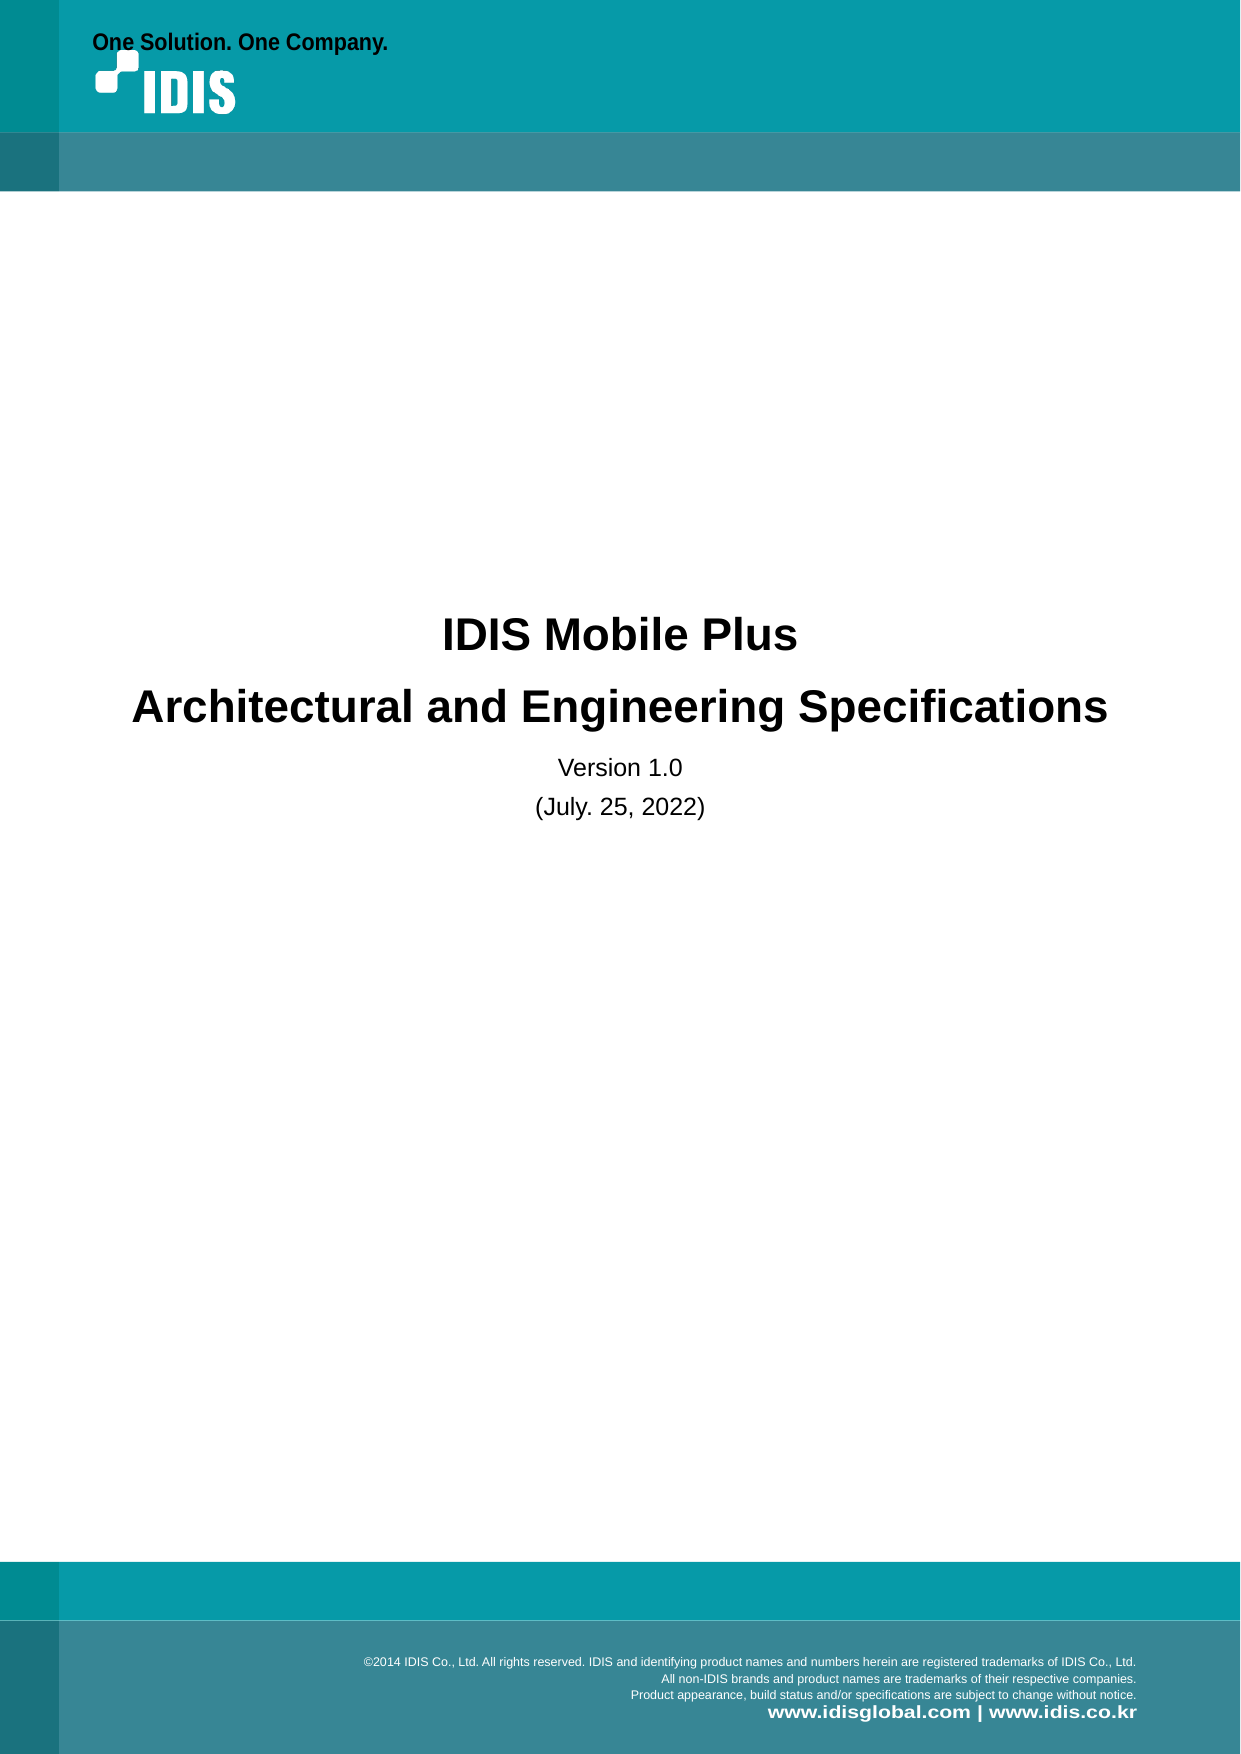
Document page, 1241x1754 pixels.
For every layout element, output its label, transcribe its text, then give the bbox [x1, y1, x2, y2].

text (July. 25, 2022) [118, 792, 1122, 821]
text IDIS Mobile Plus [118, 607, 1122, 660]
title Architectural and Engineering Specifications [118, 680, 1122, 733]
picture [84, 49, 262, 118]
subtitle Version 1.0 [118, 753, 1122, 782]
